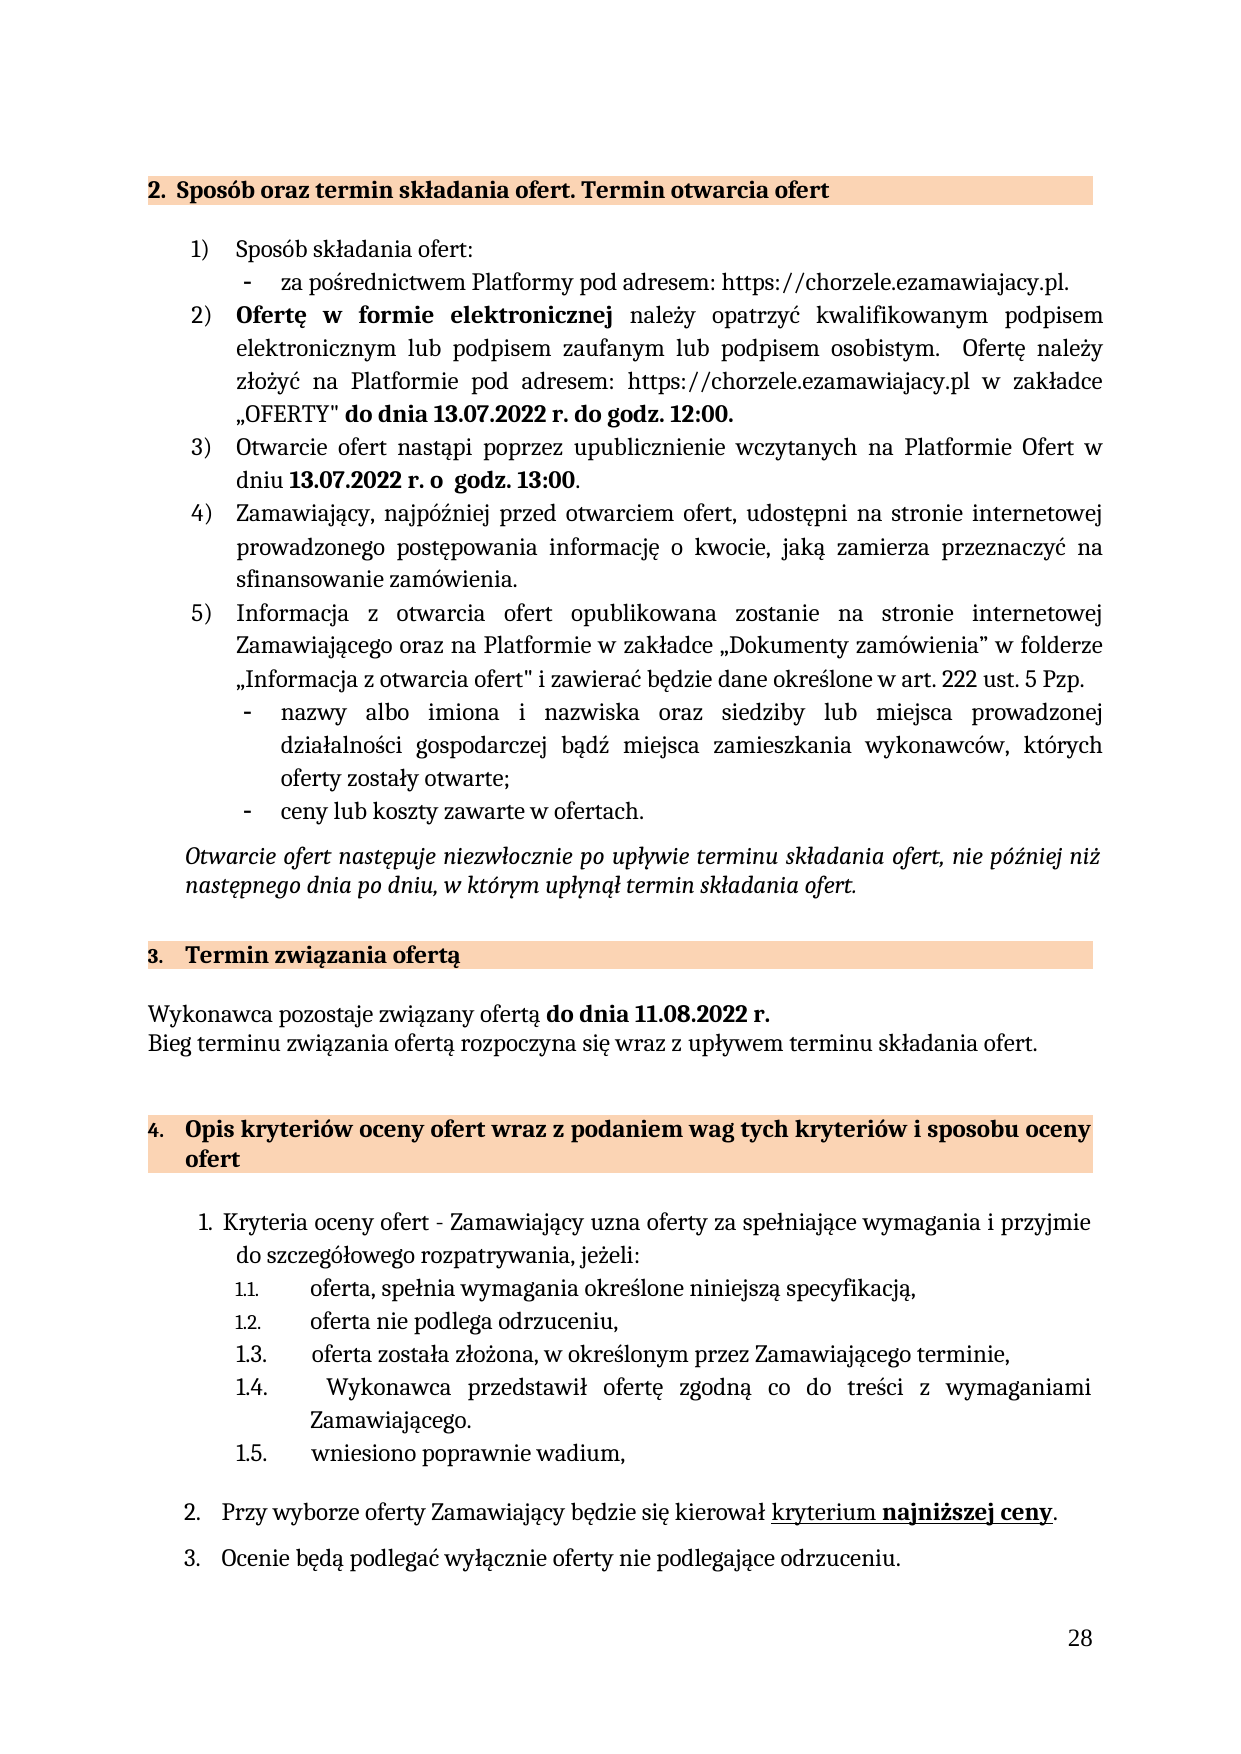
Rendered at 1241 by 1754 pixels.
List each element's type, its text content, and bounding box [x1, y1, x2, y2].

list Kryteria oceny ofert - Zamawiający uzna oferty za spełniające wymagania i przyjmie do szczegółowego rozpatrywania, jeżeli: [199, 1208, 1093, 1270]
list nazwy albo imiona i nazwiska oraz siedziby lub miejsca prowadzonej działalności gospodarczej bądź miejsca zamieszkania wykonawców, których oferty zostały otwarte; [243, 697, 1104, 792]
list oferta, spełnia wymagania określone niniejszą specyfikacją, [235, 1274, 1093, 1303]
list Ocenie będą podlegać wyłącznie oferty nie podlegające odrzuceniu. [184, 1544, 1093, 1573]
text Bieg terminu związania ofertą rozpoczyna się wraz z upływem terminu składania ofert. [148, 1028, 1104, 1057]
text 1.5. wniesiono poprawnie wadium, [236, 1439, 1093, 1468]
list Opis kryteriów oceny ofert wraz z podaniem wag tych kryteriów i sposobu oceny ofert [148, 1115, 1093, 1173]
list Informacja z otwarcia ofert opublikowana zostanie na stronie internetowej Zamawiającego oraz na Platformie w zakładce „Dokumenty zamówienia” w folderze „Informacja z otwarcia ofert" i zawierać będzie dane określone w art. 222 ust. 5 Pzp. [191, 598, 1104, 693]
list Ofertę w formie elektronicznej należy opatrzyć kwalifikowanym podpisem elektronicznym lub podpisem zaufanym lub podpisem osobistym. Ofertę należy złożyć na Platformie pod adresem: https://chorzele.ezamawiajacy.pl w zakładce „OFERTY" do dnia 13.07.2022 r. do godz. 12:00. [191, 301, 1104, 429]
list za pośrednictwem Platformy pod adresem: https://chorzele.ezamawiajacy.pl. [243, 268, 1104, 297]
list ceny lub koszty zawarte w ofertach. [243, 797, 1104, 825]
text 1.4. Wykonawca przedstawił ofertę zgodną co do treści z wymaganiami Zamawiającego. [236, 1373, 1093, 1435]
list Sposób składania ofert: [191, 235, 1104, 264]
list oferta nie podlega odrzuceniu, [235, 1307, 1093, 1336]
text 1.3. oferta została złożona, w określonym przez Zamawiającego terminie, [236, 1340, 1093, 1369]
list Przy wyborze oferty Zamawiający będzie się kierował kryterium najniższej ceny. [184, 1498, 1093, 1527]
list Termin związania ofertą [148, 941, 1093, 969]
text Wykonawca pozostaje związany ofertą do dnia 11.08.2022 r. [148, 1000, 1104, 1028]
list Zamawiający, najpóźniej przed otwarciem ofert, udostępni na stronie internetowej prowadzonego postępowania informację o kwocie, jaką zamierza przeznaczyć na sfinansowanie zamówienia. [191, 499, 1104, 594]
text Otwarcie ofert następuje niezwłocznie po upływie terminu składania ofert, nie później niż następnego dnia po dniu, w którym upłynął termin składania ofert. [185, 842, 1104, 899]
text 2. Sposób oraz termin składania ofert. Termin otwarcia ofert [148, 176, 1093, 205]
list Otwarcie ofert nastąpi poprzez upublicznienie wczytanych na Platformie Ofert w dniu 13.07.2022 r. o godz. 13:00. [191, 433, 1104, 495]
